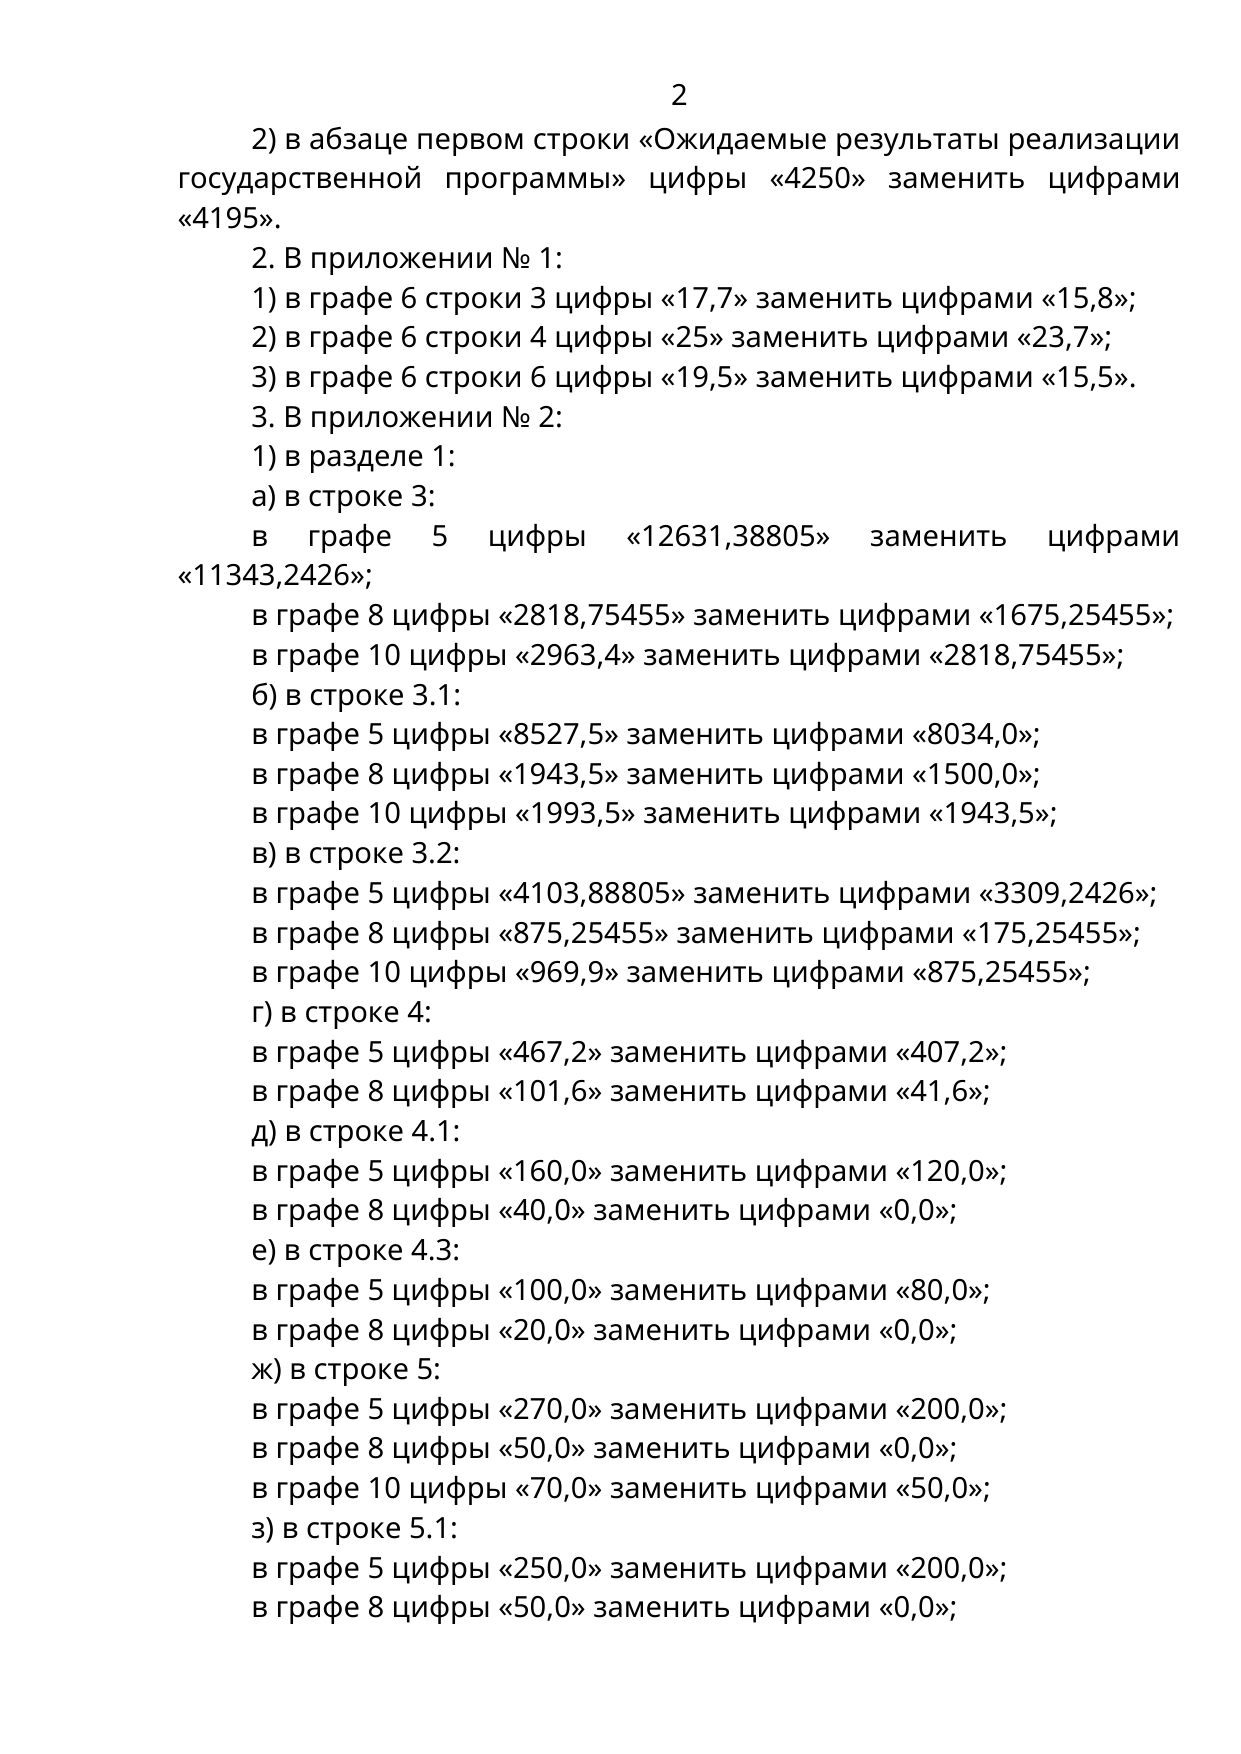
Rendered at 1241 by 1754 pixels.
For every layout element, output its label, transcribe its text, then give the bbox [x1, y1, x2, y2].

list в графе 8 цифры «50,0» заменить цифрами «0,0»; [177, 1587, 1181, 1626]
list 2) в графе 6 строки 4 цифры «25» заменить цифрами «23,7»; [177, 317, 1181, 356]
list 3) в графе 6 строки 6 цифры «19,5» заменить цифрами «15,5». [177, 356, 1181, 396]
list в графе 8 цифры «2818,75455» заменить цифрами «1675,25455»; [177, 594, 1181, 634]
list 1) в графе 6 строки 3 цифры «17,7» заменить цифрами «15,8»; [177, 277, 1181, 317]
list 2. В приложении № 1: [177, 237, 1181, 277]
list з) в строке 5.1: [177, 1507, 1181, 1547]
list в графе 5 цифры «12631,38805» заменить цифрами «11343,2426»; [177, 515, 1181, 594]
list д) в строке 4.1: [177, 1110, 1181, 1150]
list в графе 10 цифры «70,0» заменить цифрами «50,0»; [177, 1467, 1181, 1507]
list в графе 10 цифры «1993,5» заменить цифрами «1943,5»; [177, 793, 1181, 832]
list в графе 8 цифры «1943,5» заменить цифрами «1500,0»; [177, 753, 1181, 793]
list в графе 5 цифры «467,2» заменить цифрами «407,2»; [177, 1031, 1181, 1071]
list 3. В приложении № 2: [177, 396, 1181, 436]
list г) в строке 4: [177, 991, 1181, 1031]
list в графе 10 цифры «2963,4» заменить цифрами «2818,75455»; [177, 634, 1181, 674]
list в графе 10 цифры «969,9» заменить цифрами «875,25455»; [177, 952, 1181, 991]
list в) в строке 3.2: [177, 832, 1181, 872]
list в графе 8 цифры «875,25455» заменить цифрами «175,25455»; [177, 912, 1181, 952]
list 1) в разделе 1: [177, 436, 1181, 475]
list в графе 5 цифры «270,0» заменить цифрами «200,0»; [177, 1388, 1181, 1428]
text 2) в абзаце первом строки «Ожидаемые результаты реализации государственной программы» цифры «4250» заменить цифрами «4195». [177, 118, 1181, 237]
list б) в строке 3.1: [177, 674, 1181, 713]
list а) в строке 3: [177, 475, 1181, 515]
list в графе 8 цифры «40,0» заменить цифрами «0,0»; [177, 1190, 1181, 1229]
list в графе 8 цифры «50,0» заменить цифрами «0,0»; [177, 1428, 1181, 1467]
list в графе 5 цифры «100,0» заменить цифрами «80,0»; [177, 1269, 1181, 1309]
list в графе 8 цифры «101,6» заменить цифрами «41,6»; [177, 1071, 1181, 1110]
list в графе 5 цифры «160,0» заменить цифрами «120,0»; [177, 1150, 1181, 1190]
list в графе 8 цифры «20,0» заменить цифрами «0,0»; [177, 1309, 1181, 1348]
list е) в строке 4.3: [177, 1229, 1181, 1269]
list ж) в строке 5: [177, 1348, 1181, 1388]
list в графе 5 цифры «250,0» заменить цифрами «200,0»; [177, 1547, 1181, 1587]
list в графе 5 цифры «4103,88805» заменить цифрами «3309,2426»; [177, 872, 1181, 912]
list в графе 5 цифры «8527,5» заменить цифрами «8034,0»; [177, 713, 1181, 753]
